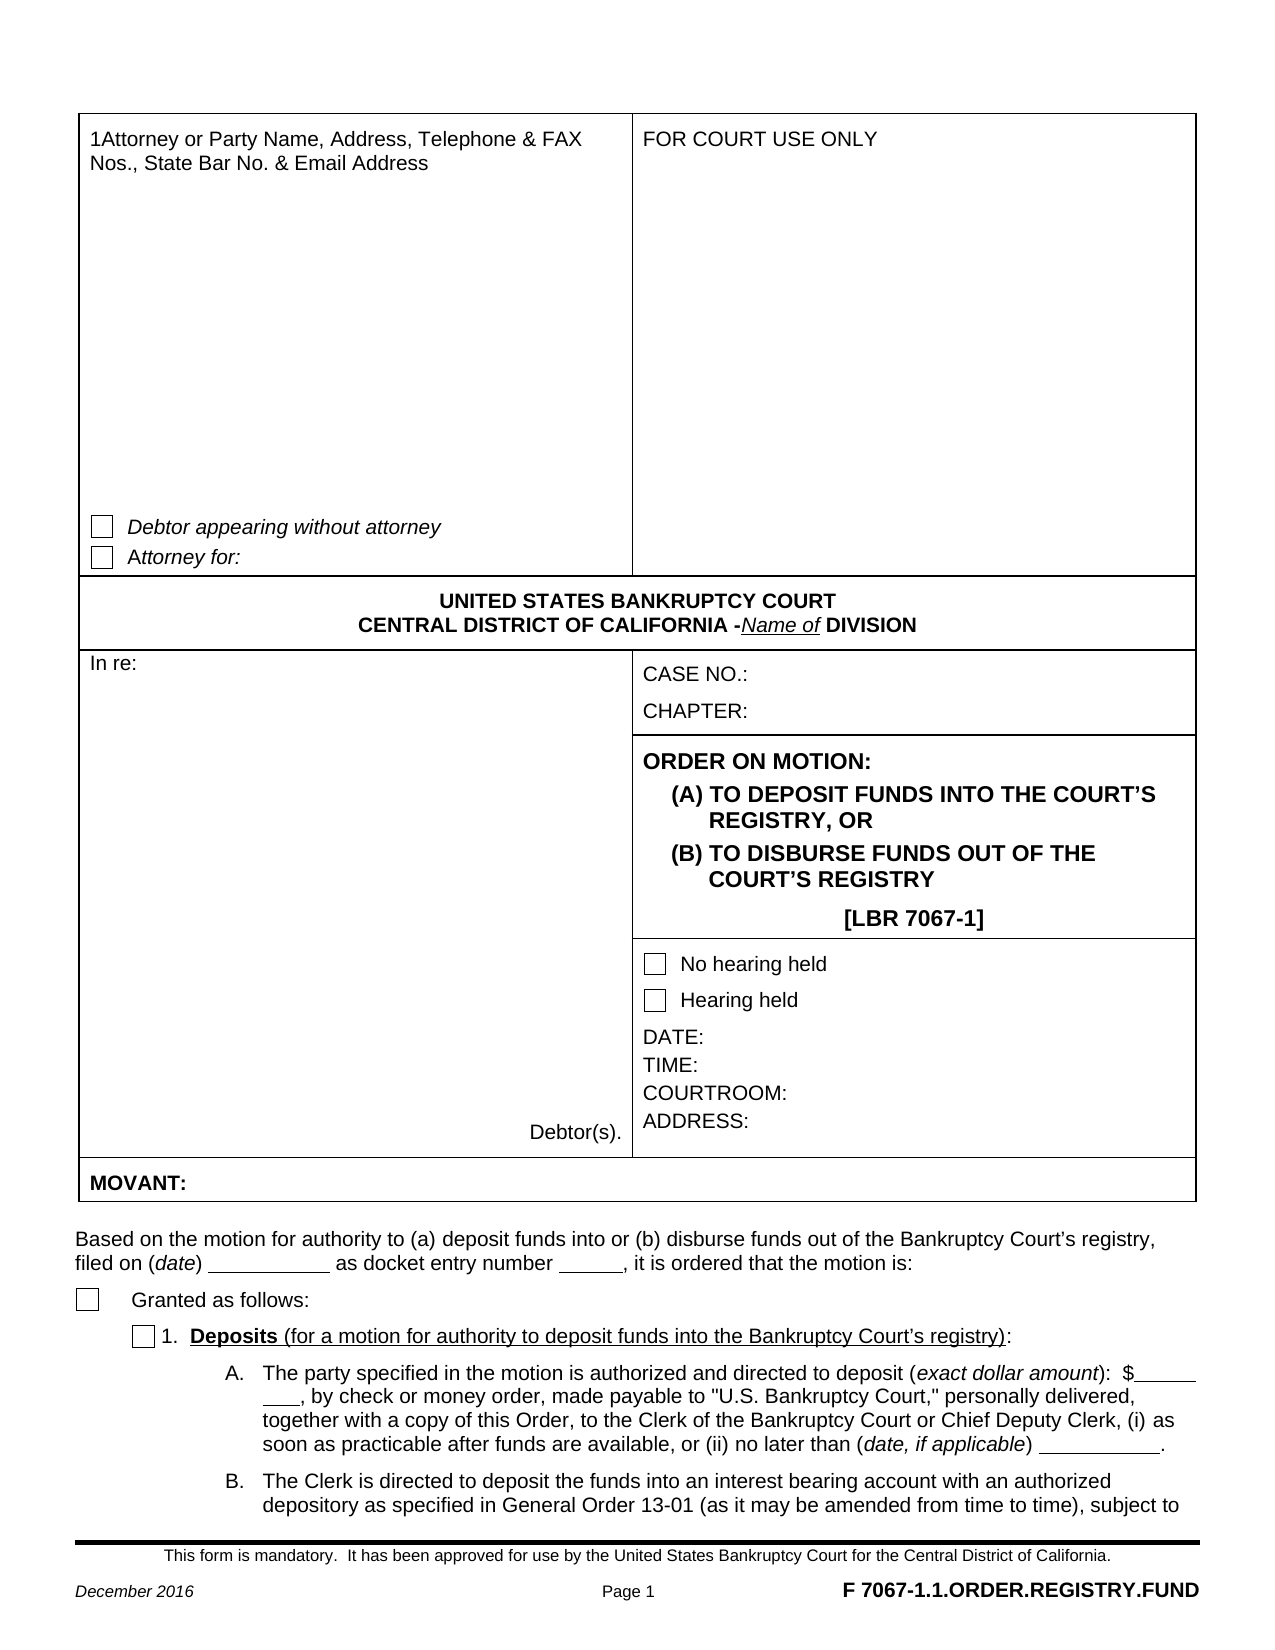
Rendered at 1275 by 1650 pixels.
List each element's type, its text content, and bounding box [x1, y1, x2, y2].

table_header FOR COURT USE ONLY [633, 114, 1195, 575]
table_cell ORDER ON MOTION: (A) TO DEPOSIT FUNDS INTO THE COURT’S REGISTRY, OR (B) TO DISBURSE FUNDS OUT OF THE COURT’S REGISTRY [LBR 7067-1] [633, 736, 1195, 937]
table_cell In re: [80, 651, 632, 1112]
text 1. Deposits (for a motion for authority to deposit funds into the Bankruptcy Court’s registry): [75, 1324, 1200, 1348]
table_cell MOVANT: [80, 1158, 1195, 1201]
text Granted as follows: [75, 1287, 1200, 1311]
table_cell CASE NO.: CHAPTER: [633, 651, 1195, 734]
text Based on the motion for authority to (a) deposit funds into or (b) disburse funds out of the Bankruptcy Court’s registry, filed on (date) as docket entry number , it is ordered that the motion is: [75, 1227, 1200, 1275]
list The party specified in the motion is authorized and directed to deposit (exact dollar amount): $ , by check or money order, made payable to "U.S. Bankruptcy Court," personally delivered, together with a copy of this Order, to the Clerk of the Bankruptcy Court or Chief Deputy Clerk, (i) as soon as practicable after funds are available, or (ii) no later than (date, if applicable) . [225, 1360, 1200, 1456]
table_cell Debtor(s). [80, 1112, 632, 1157]
table_header Attorney or Party Name, Address, Telephone & FAX Nos., State Bar No. & Email Address [80, 114, 632, 513]
table_cell Debtor appearing without attorney Attorney for: [80, 513, 632, 575]
table_cell UNITED STATES BANKRUPTCY COURT CENTRAL DISTRICT OF CALIFORNIA -Name of DIVISION [80, 577, 1195, 649]
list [225, 1469, 1200, 1517]
table_cell No hearing held Hearing held DATE: TIME: COURTROOM: ADDRESS: [633, 939, 1195, 1157]
